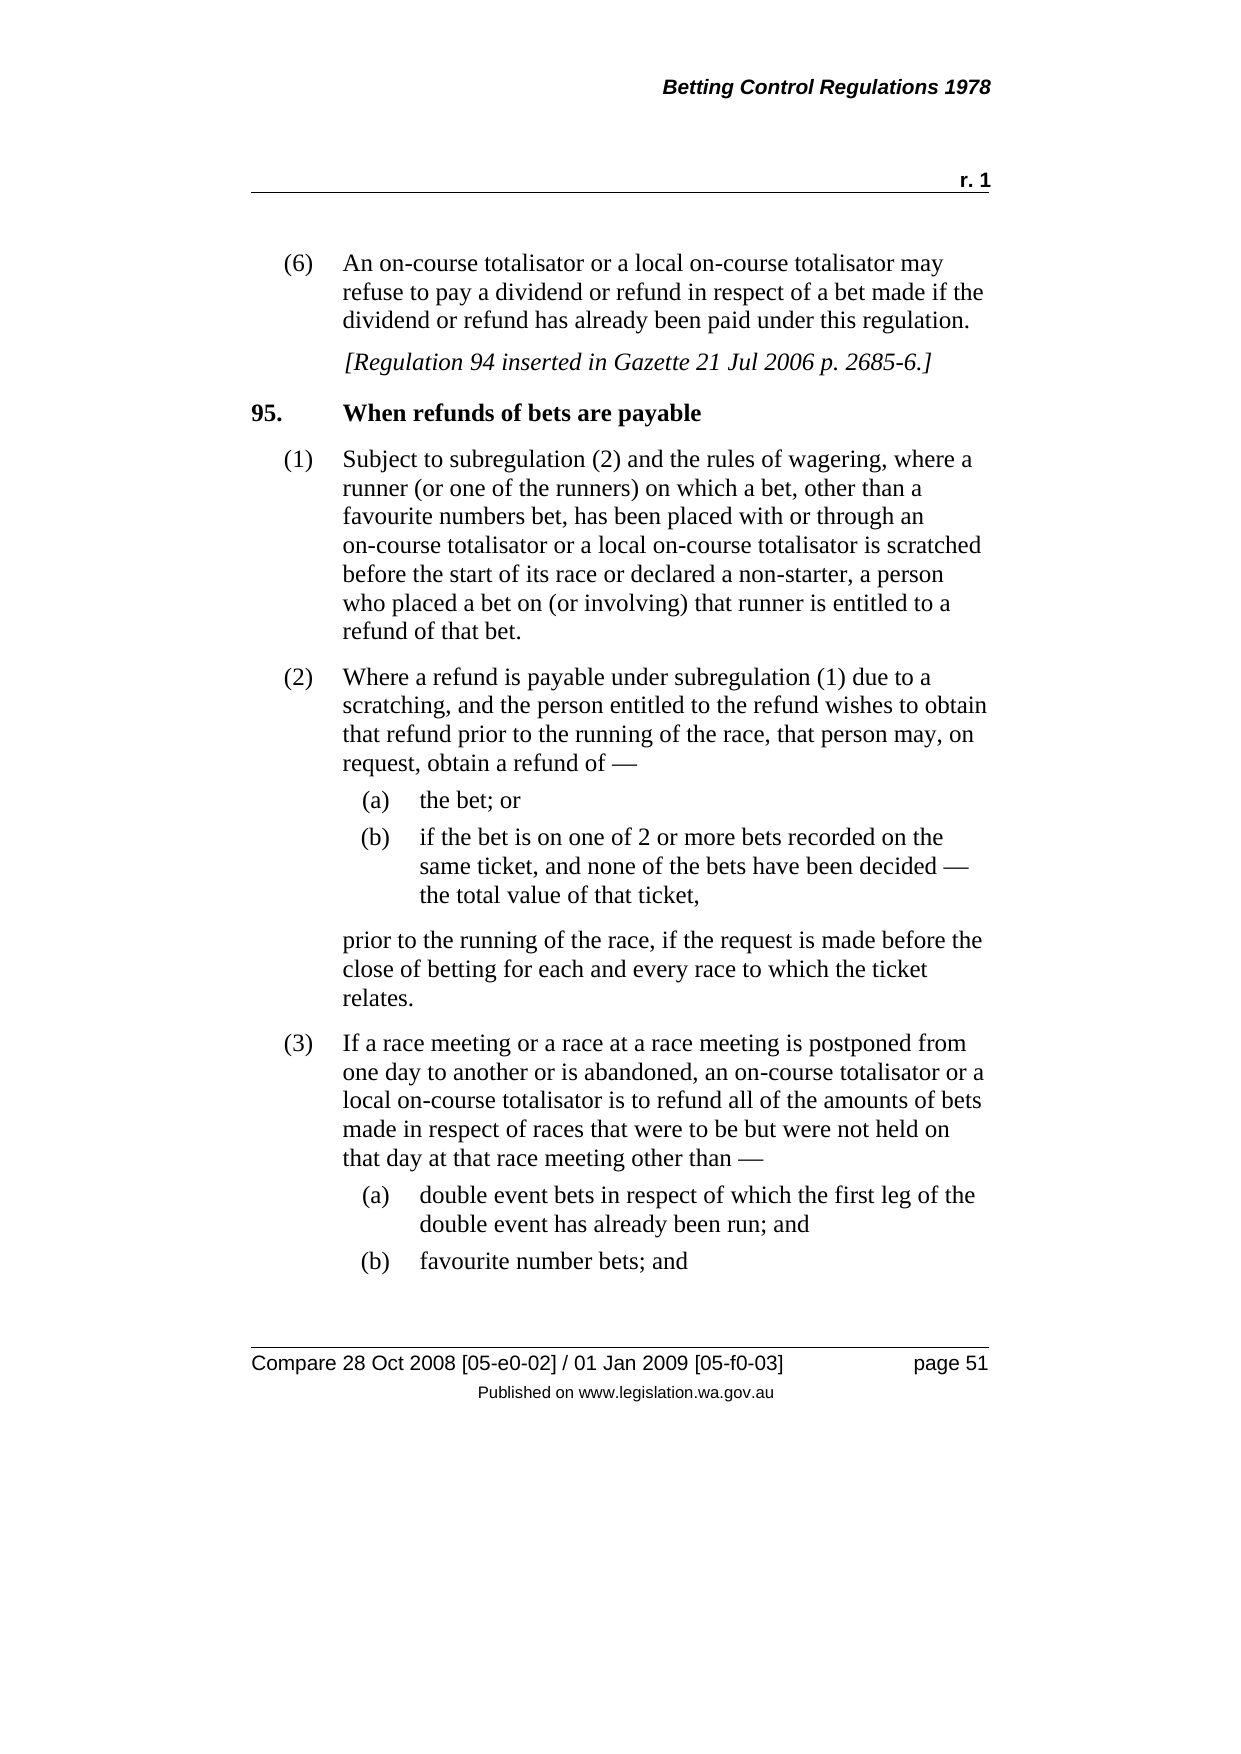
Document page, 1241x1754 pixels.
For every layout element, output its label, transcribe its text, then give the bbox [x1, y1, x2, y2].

text prior to the running of the race, if the request is made before the close of betting for each and every race to which the ticket relates. [251, 925, 989, 1011]
text (b) favourite number bets; and [251, 1246, 989, 1275]
text (b) if the bet is on one of 2 or more bets recorded on the same ticket, and none of the bets have been decided — the total value of that ticket, [251, 822, 989, 908]
text (3) If a race meeting or a race at a race meeting is postponed from one day to another or is abandoned, an on-course totalisator or a local on-course totalisator is to refund all of the amounts of bets made in respect of races that were to be but were not held on that day at that race meeting other than — [251, 1028, 989, 1172]
text (1) Subject to subregulation (2) and the rules of wagering, where a runner (or one of the runners) on which a bet, other than a favourite numbers bet, has been placed with or through an on-course totalisator or a local on-course totalisator is scratched before the start of its race or declared a non-starter, a person who placed a bet on (or involving) that runner is entitled to a refund of that bet. [251, 444, 989, 645]
text (2) Where a refund is payable under subregulation (1) due to a scratching, and the person entitled to the refund wishes to obtain that refund prior to the running of the race, that person may, on request, obtain a refund of — [251, 662, 989, 777]
subtitle 95. When refunds of bets are payable [251, 398, 989, 427]
text (a) double event bets in respect of which the first leg of the double event has already been run; and [251, 1180, 989, 1238]
text (a) the bet; or [251, 785, 989, 814]
text (6) An on-course totalisator or a local on-course totalisator may refuse to pay a dividend or refund in respect of a bet made if the dividend or refund has already been paid under this regulation. [251, 248, 989, 334]
text [Regulation 94 inserted in Gazette 21 Jul 2006 p. 2685-6.] [251, 347, 989, 376]
